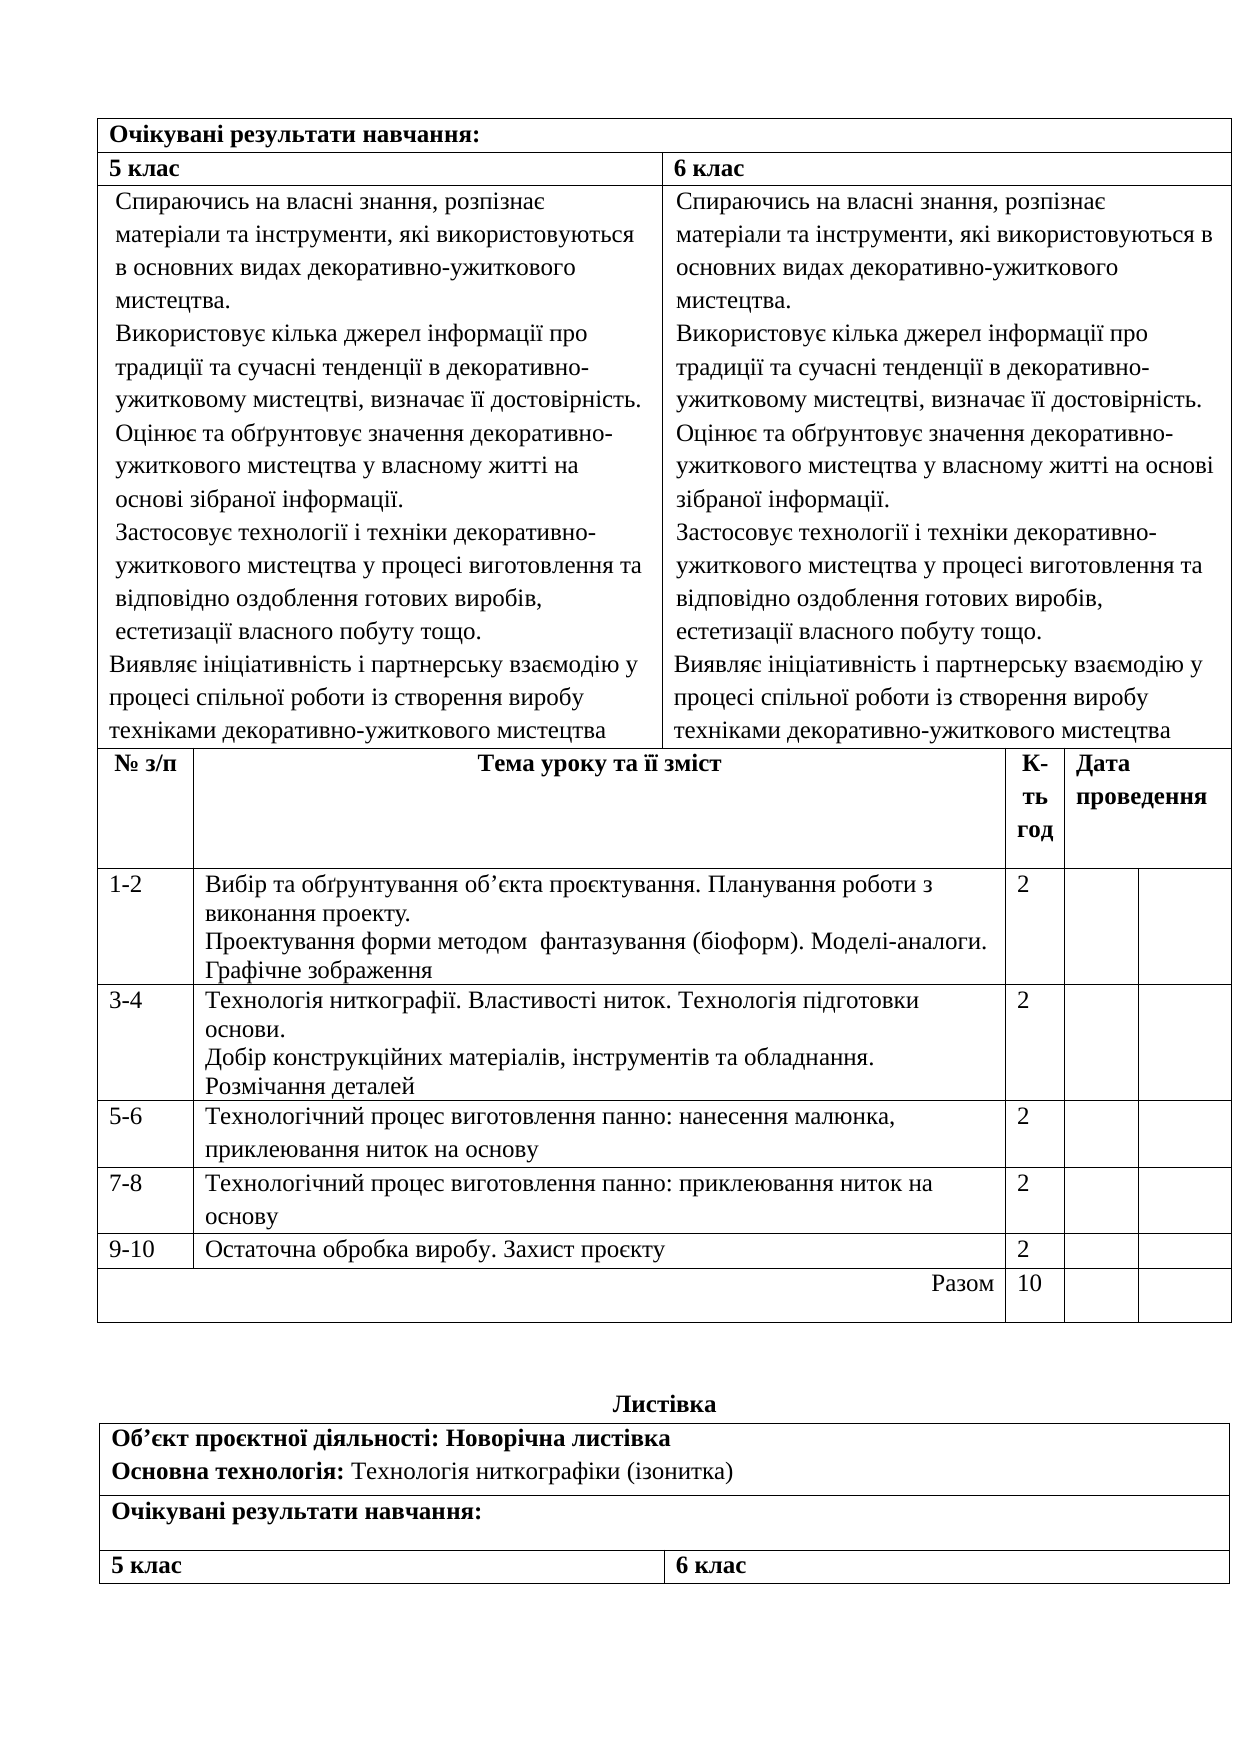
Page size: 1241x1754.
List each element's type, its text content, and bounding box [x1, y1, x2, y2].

table_cell Очікувані результати навчання: [100, 1496, 1229, 1549]
table_cell 9-10 [98, 1234, 193, 1267]
table_cell Остаточна обробка виробу. Захист проєкту [194, 1234, 1005, 1267]
table_cell 5 клас [100, 1551, 664, 1583]
table_cell [1139, 1269, 1231, 1322]
table_cell 2 [1006, 869, 1064, 984]
table_cell 10 [1006, 1269, 1064, 1322]
table_cell [1065, 985, 1138, 1100]
table_cell 2 [1006, 1168, 1064, 1233]
table_cell 6 клас [663, 153, 1231, 185]
table_cell 1-2 [98, 869, 193, 984]
table_cell Технологія ниткографії. Властивості ниток. Технологія підготовки основи. Добір конструкційних матеріалів, інструментів та обладнання. Розмічання деталей [194, 985, 1005, 1100]
table_cell [1139, 869, 1231, 984]
table_cell Вибір та обґрунтування об’єкта проєктування. Планування роботи з виконання проекту. Проектування форми методом фантазування (біоформ). Моделі-аналоги. Графічне зображення [194, 869, 1005, 984]
table_cell [1139, 985, 1231, 1100]
table_cell Тема уроку та її зміст [194, 749, 1005, 868]
table_cell Спираючись на власні знання, розпізнає матеріали та інструменти, які використовуються в основних видах декоративно-ужиткового мистецтва. Використовує кілька джерел інформації про традиції та сучасні тенденції в декоративно-ужитковому мистецтві, визначає її достовірність. Оцінює та обґрунтовує значення декоративно-ужиткового мистецтва у власному житті на основі зібраної інформації. Застосовує технології і техніки декоративно-ужиткового мистецтва у процесі виготовлення та відповідно оздоблення готових виробів, естетизації власного побуту тощо. Виявляє ініціативність і партнерську взаємодію у процесі спільної роботи із створення виробу техніками декоративно-ужиткового мистецтва [98, 186, 662, 747]
table_cell [1065, 869, 1138, 984]
table_cell Технологічний процес виготовлення панно: нанесення малюнка, приклеювання ниток на основу [194, 1101, 1005, 1167]
table_cell Технологічний процес виготовлення панно: приклеювання ниток на основу [194, 1168, 1005, 1233]
table_cell Разом [98, 1269, 1005, 1322]
table_cell 7-8 [98, 1168, 193, 1233]
table_cell [1065, 1168, 1138, 1233]
table_cell [1065, 1234, 1138, 1267]
table_cell Спираючись на власні знання, розпізнає матеріали та інструменти, які використовуються в основних видах декоративно-ужиткового мистецтва. Використовує кілька джерел інформації про традиції та сучасні тенденції в декоративно-ужитковому мистецтві, визначає її достовірність. Оцінює та обґрунтовує значення декоративно-ужиткового мистецтва у власному житті на основі зібраної інформації. Застосовує технології і техніки декоративно-ужиткового мистецтва у процесі виготовлення та відповідно оздоблення готових виробів, естетизації власного побуту тощо. Виявляє ініціативність і партнерську взаємодію у процесі спільної роботи із створення виробу техніками декоративно-ужиткового мистецтва [663, 186, 1231, 747]
table_cell 2 [1006, 1234, 1064, 1267]
table_cell К-ть год [1006, 749, 1064, 868]
table_cell [1139, 1234, 1231, 1267]
table_cell 5-6 [98, 1101, 193, 1167]
table_cell 2 [1006, 1101, 1064, 1167]
table_cell Очікувані результати навчання: [98, 119, 1231, 152]
table_header Об’єкт проєктної діяльності: Новорічна листівка Основна технологія: Технологія ниткографіки (ізонитка) [100, 1424, 1229, 1495]
text Листівка [177, 1389, 1152, 1418]
table_cell № з/п [98, 749, 193, 868]
table_cell 6 клас [665, 1551, 1229, 1583]
table_cell 3-4 [98, 985, 193, 1100]
table_cell [1065, 1269, 1138, 1322]
table_cell [1139, 1101, 1231, 1167]
table_cell [1065, 1101, 1138, 1167]
table_cell 5 клас [98, 153, 662, 185]
table_cell 2 [1006, 985, 1064, 1100]
table_cell [1139, 1168, 1231, 1233]
table_cell Дата проведення [1065, 749, 1231, 868]
